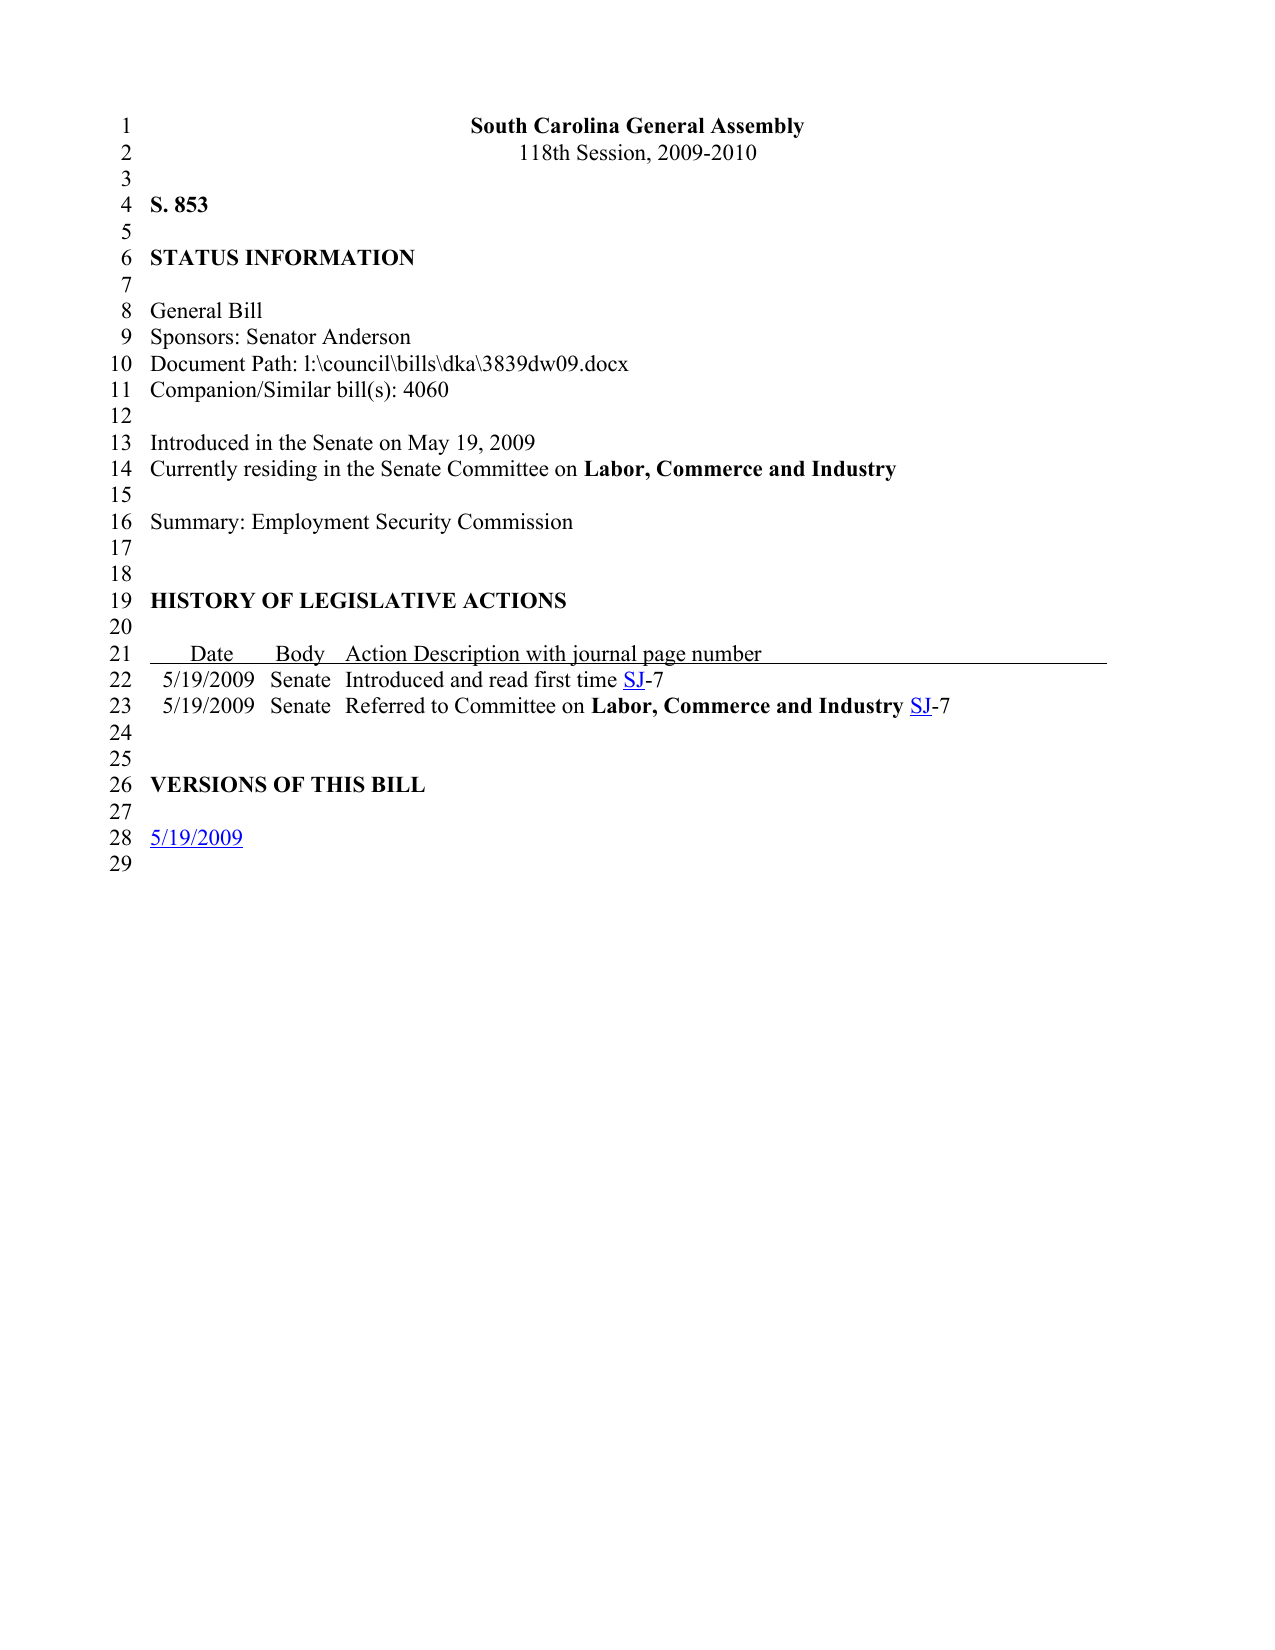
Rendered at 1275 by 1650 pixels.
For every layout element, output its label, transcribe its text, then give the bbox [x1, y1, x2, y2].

text Document Path: l:\council\bills\dka\3839dw09.docx [150, 350, 1125, 376]
text VERSIONS OF THIS BILL [150, 771, 1125, 798]
text 5/19/2009 Senate Referred to Committee on Labor, Commerce and Industry SJ-7 [150, 692, 1125, 719]
text STATUS INFORMATION [150, 244, 1125, 271]
text Summary: Employment Security Commission [150, 508, 1125, 534]
text Introduced in the Senate on May 19, 2009 [150, 429, 1125, 455]
text 5/19/2009 [150, 824, 1125, 850]
text South Carolina General Assembly [150, 112, 1125, 139]
text General Bill [150, 297, 1125, 323]
text S. 853 [150, 192, 1125, 218]
text 118th Session, 2009-2010 [150, 139, 1125, 165]
text Currently residing in the Senate Committee on Labor, Commerce and Industry [150, 455, 1125, 481]
text Companion/Similar bill(s): 4060 [150, 376, 1125, 402]
text Sponsors: Senator Anderson [150, 323, 1125, 350]
text HISTORY OF LEGISLATIVE ACTIONS [150, 587, 1125, 613]
text 5/19/2009 Senate Introduced and read first time SJ-7 [150, 666, 1125, 692]
text Date Body Action Description with journal page number [150, 639, 1125, 666]
